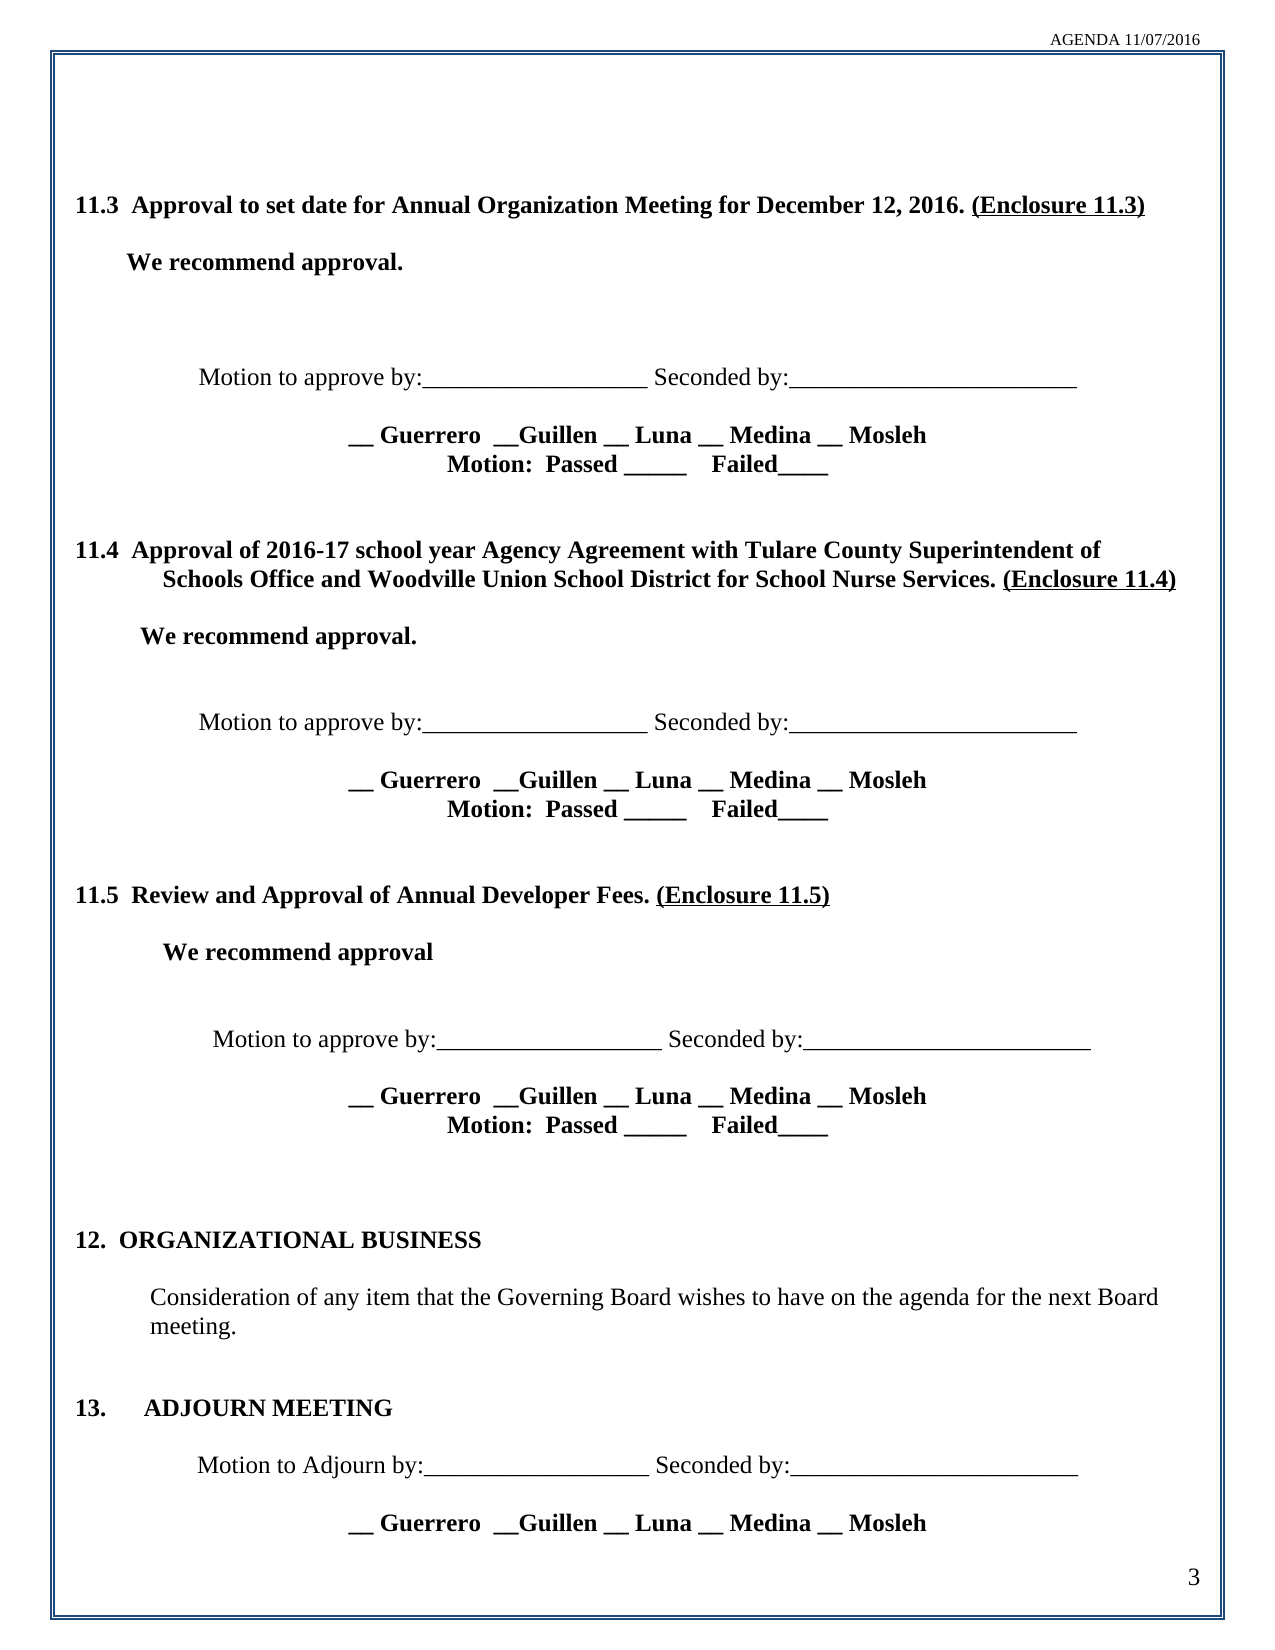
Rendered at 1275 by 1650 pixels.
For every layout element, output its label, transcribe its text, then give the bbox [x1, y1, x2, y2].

text Consideration of any item that the Governing Board wishes to have on the agenda for the next Board meeting. [150, 1282, 1200, 1340]
text 13. ADJOURN MEETING [75, 1393, 1200, 1422]
text Motion: Passed _____ Failed____ [75, 794, 1200, 822]
text __ Guerrero __Guillen __ Luna __ Medina __ Mosleh [75, 1508, 1200, 1537]
text Motion to Adjourn by:__________________ Seconded by:_______________________ [75, 1450, 1200, 1479]
text Schools Office and Woodville Union School District for School Nurse Services. (Enclosure 11.4) [75, 564, 1200, 592]
text Motion: Passed _____ Failed____ [75, 449, 1200, 477]
text We recommend approval. [120, 247, 1200, 276]
text We recommend approval. [90, 621, 1200, 650]
text Motion to approve by:__________________ Seconded by:_______________________ [75, 1024, 1200, 1052]
text Motion to approve by:__________________ Seconded by:_______________________ [75, 707, 1200, 736]
text We recommend approval [75, 937, 1200, 966]
text __ Guerrero __Guillen __ Luna __ Medina __ Mosleh [75, 1081, 1200, 1110]
text 12. ORGANIZATIONAL BUSINESS [75, 1225, 1200, 1254]
text __ Guerrero __Guillen __ Luna __ Medina __ Mosleh [75, 420, 1200, 449]
text Motion: Passed _____ Failed____ [75, 1110, 1200, 1139]
text 11.4 Approval of 2016-17 school year Agency Agreement with Tulare County Superintendent of [75, 535, 1200, 564]
text 11.5 Review and Approval of Annual Developer Fees. (Enclosure 11.5) [75, 880, 1200, 909]
text __ Guerrero __Guillen __ Luna __ Medina __ Mosleh [75, 765, 1200, 794]
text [75, 362, 1200, 391]
text 11.3 Approval to set date for Annual Organization Meeting for December 12, 2016. (Enclosure 11.3) [75, 190, 1200, 219]
